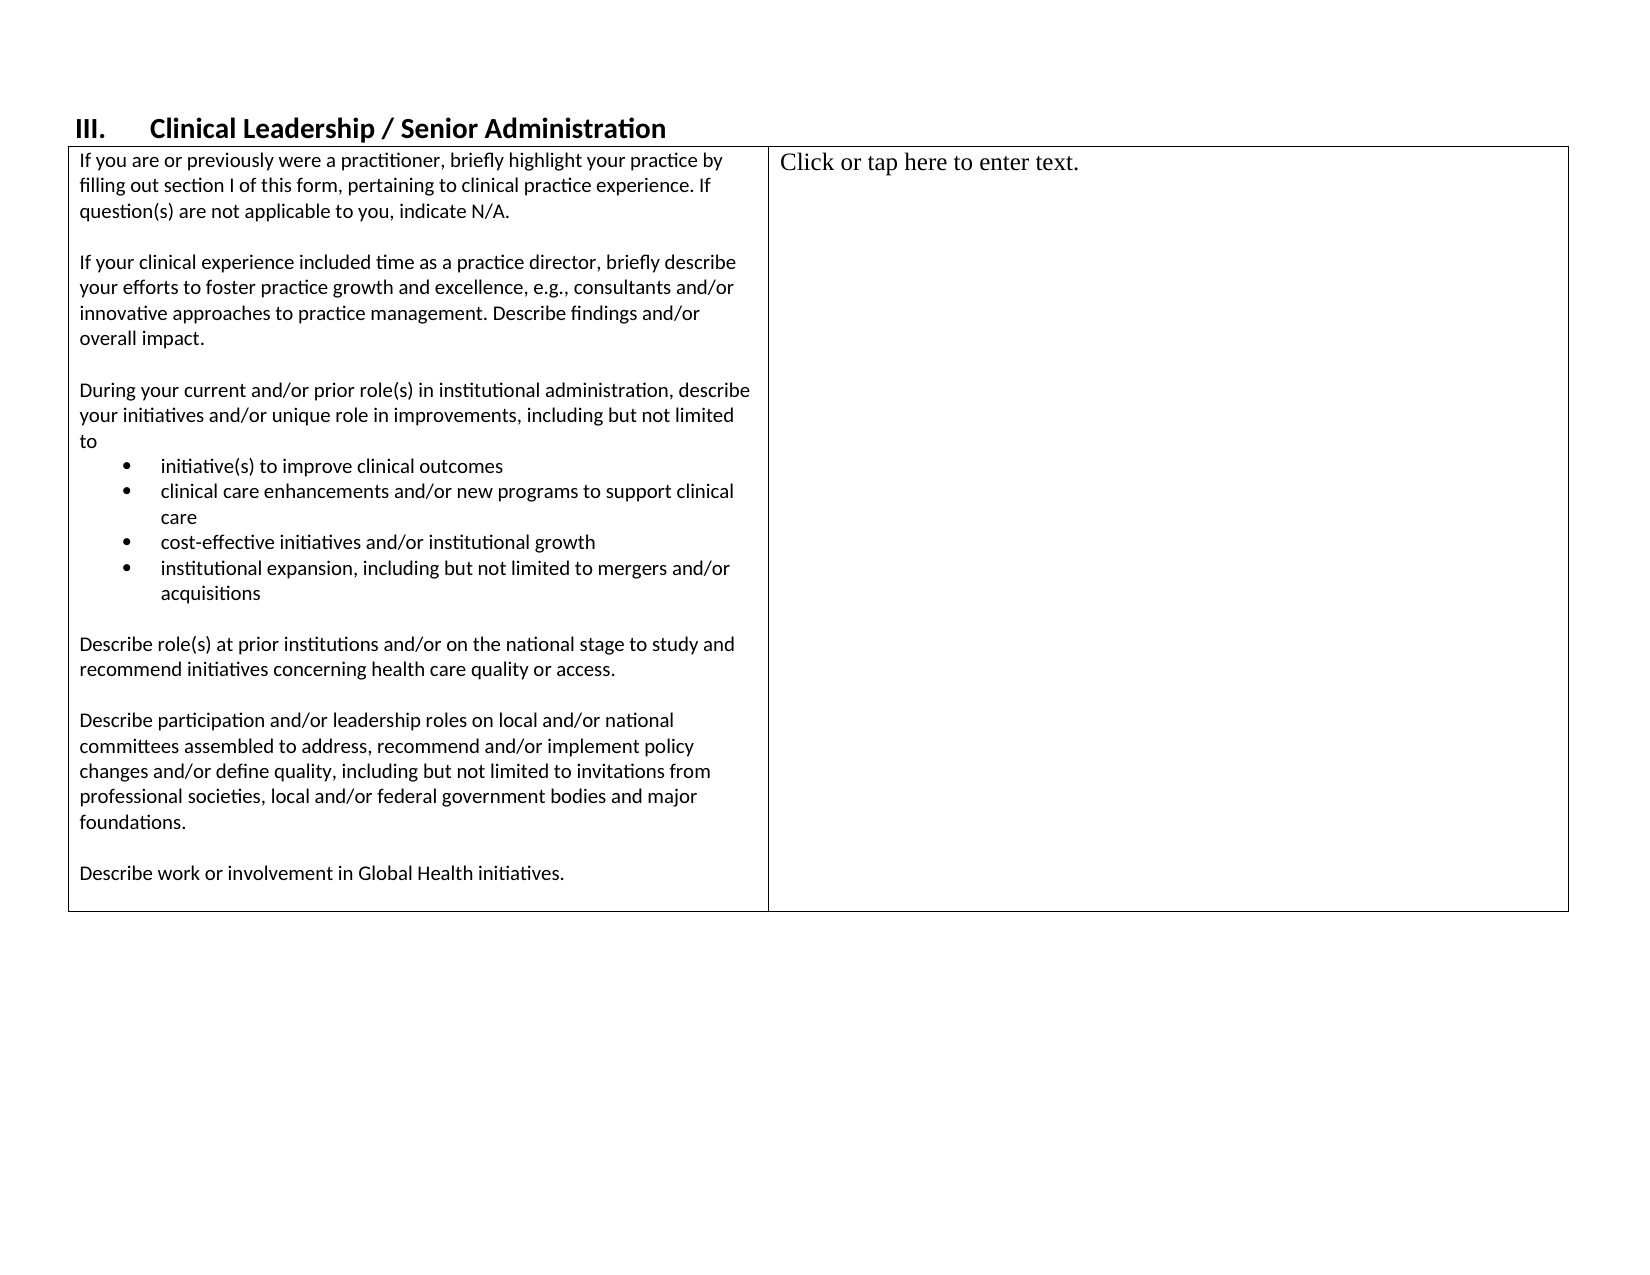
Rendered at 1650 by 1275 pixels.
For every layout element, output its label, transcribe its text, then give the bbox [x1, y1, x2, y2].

table_cell During your current and/or prior role(s) in institutional administration, describe your initiatives and/or unique role in improvements, including but not limited to initiative(s) to improve clinical outcomes clinical care enhancements and/or new programs to support clinical care cost-effective initiatives and/or institutional growth institutional expansion, including but not limited to mergers and/or acquisitions Describe role(s) at prior institutions and/or on the national stage to study and recommend initiatives concerning health care quality or access. Describe participation and/or leadership roles on local and/or national committees assembled to address, recommend and/or implement policy changes and/or define quality, including but not limited to invitations from professional societies, local and/or federal government bodies and major foundations. Describe work or involvement in Global Health initiatives. [69, 376, 768, 911]
list Clinical Leadership / Senior Administration [75, 111, 1575, 146]
table_header [769, 147, 1568, 911]
table_header If you are or previously were a practitioner, briefly highlight your practice by filling out section I of this form, pertaining to clinical practice experience. If question(s) are not applicable to you, indicate N/A. If your clinical experience included time as a practice director, briefly describe your efforts to foster practice growth and excellence, e.g., consultants and/or innovative approaches to practice management. Describe findings and/or overall impact. [69, 147, 768, 376]
